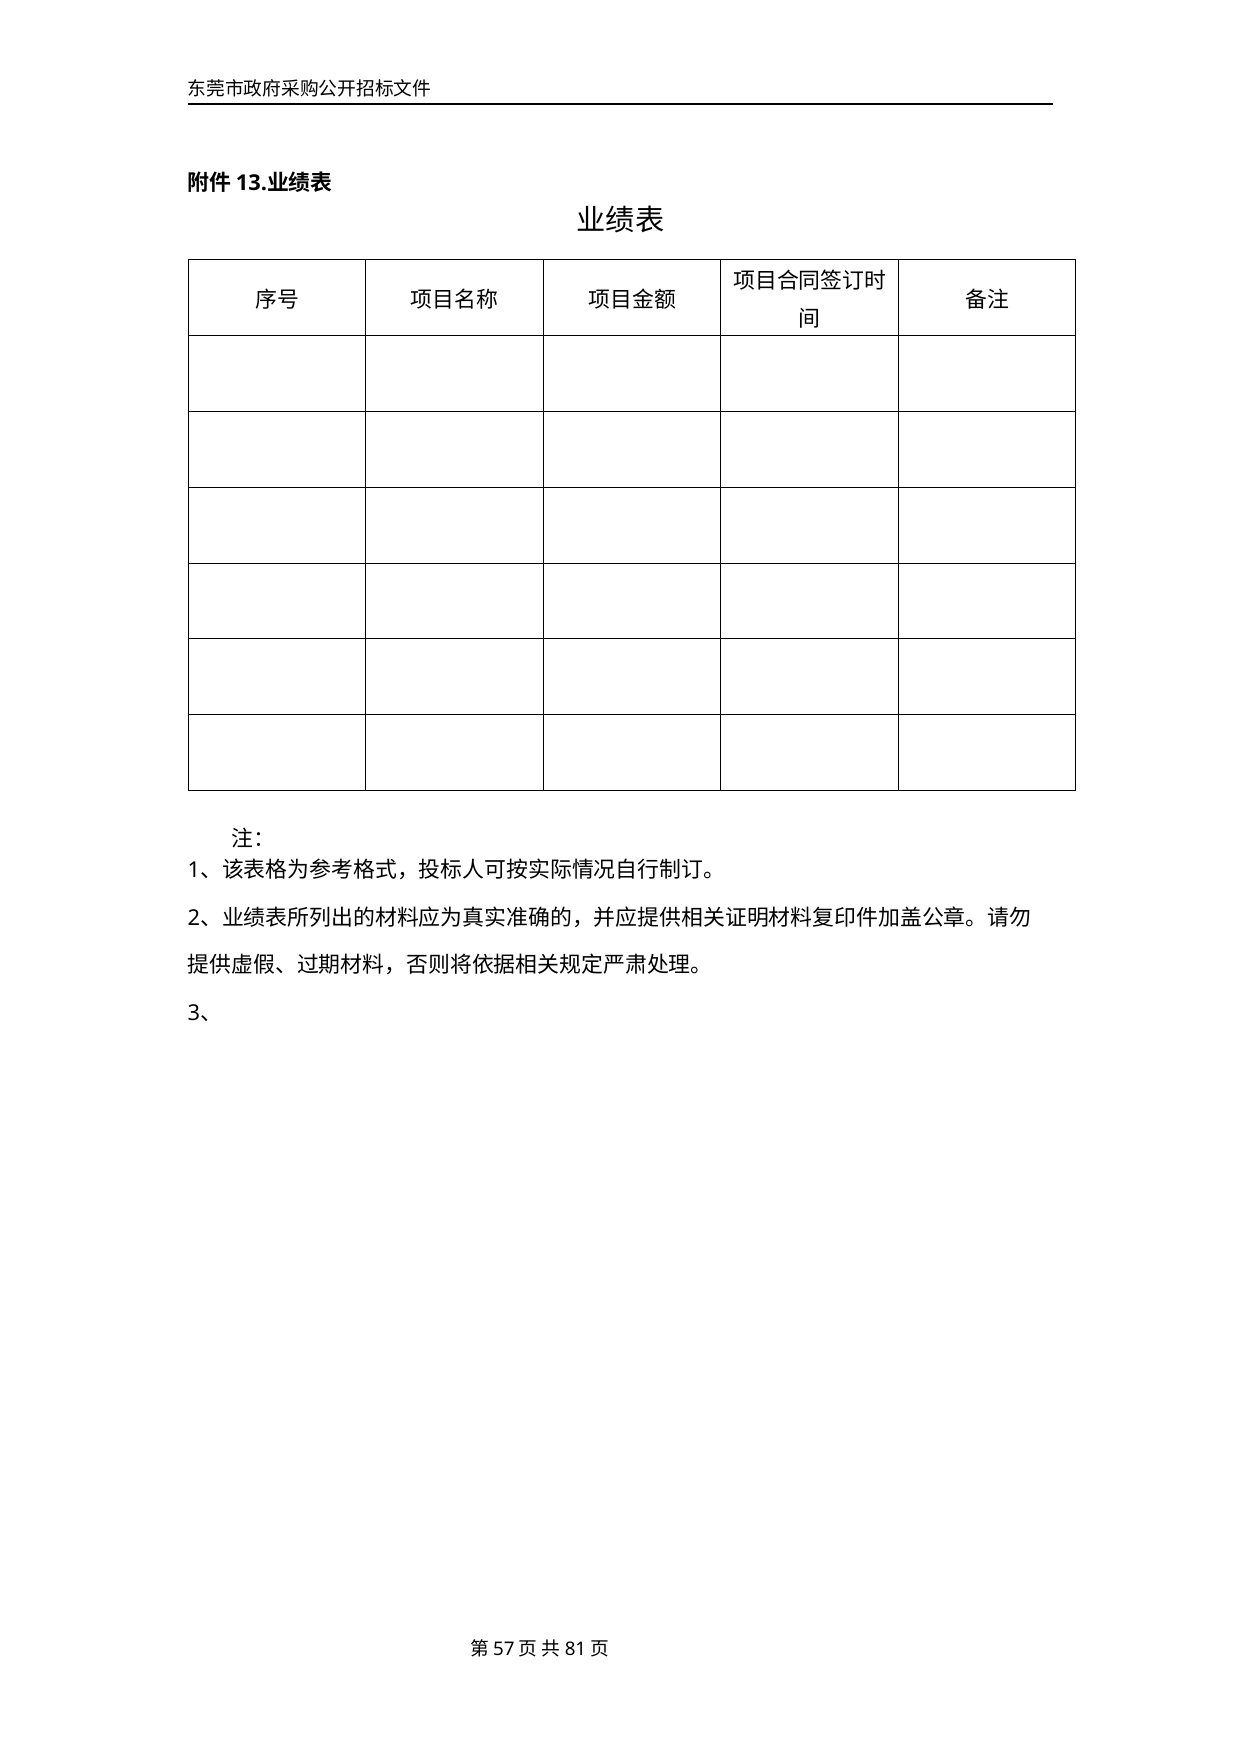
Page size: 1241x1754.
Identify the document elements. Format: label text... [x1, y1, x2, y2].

table_cell [189, 715, 365, 790]
table_cell [721, 639, 898, 714]
table_cell [721, 715, 898, 790]
table_cell [189, 564, 365, 638]
table_cell [366, 488, 543, 563]
table_cell [899, 488, 1075, 563]
table_cell [721, 564, 898, 638]
table_cell [721, 412, 898, 487]
table_cell [899, 715, 1075, 790]
table_cell [899, 564, 1075, 638]
list 注： [187, 821, 1053, 852]
list 该表格为参考格式，投标人可按实际情况自行制订。 [187, 852, 1053, 884]
table_cell [189, 412, 365, 487]
table_cell [544, 412, 720, 487]
table_header 项目金额 [544, 260, 720, 335]
table_cell [544, 715, 720, 790]
table_cell [366, 412, 543, 487]
table_cell [544, 639, 720, 714]
table_header 备注 [899, 260, 1075, 335]
table_cell [899, 412, 1075, 487]
table_cell [544, 336, 720, 411]
table_cell [721, 488, 898, 563]
table_cell [189, 639, 365, 714]
table_cell [366, 564, 543, 638]
table_cell [721, 336, 898, 411]
table_cell [189, 488, 365, 563]
table_cell [366, 336, 543, 411]
table_cell [366, 639, 543, 714]
table_header 项目合同签订时间 [721, 260, 898, 335]
table_cell [366, 715, 543, 790]
list 业绩表所列出的材料应为真实准确的，并应提供相关证明材料复印件加盖公章。请勿提供虚假、过期材料，否则将依据相关规定严肃处理。 [187, 900, 1053, 979]
table_cell [544, 564, 720, 638]
subtitle 附件13.业绩表 [187, 164, 1053, 196]
table_cell [899, 336, 1075, 411]
table_header 项目名称 [366, 260, 543, 335]
table_header 序号 [189, 260, 365, 335]
table_cell [189, 336, 365, 411]
text 业绩表 [187, 196, 1053, 238]
table_cell [899, 639, 1075, 714]
table_cell [544, 488, 720, 563]
